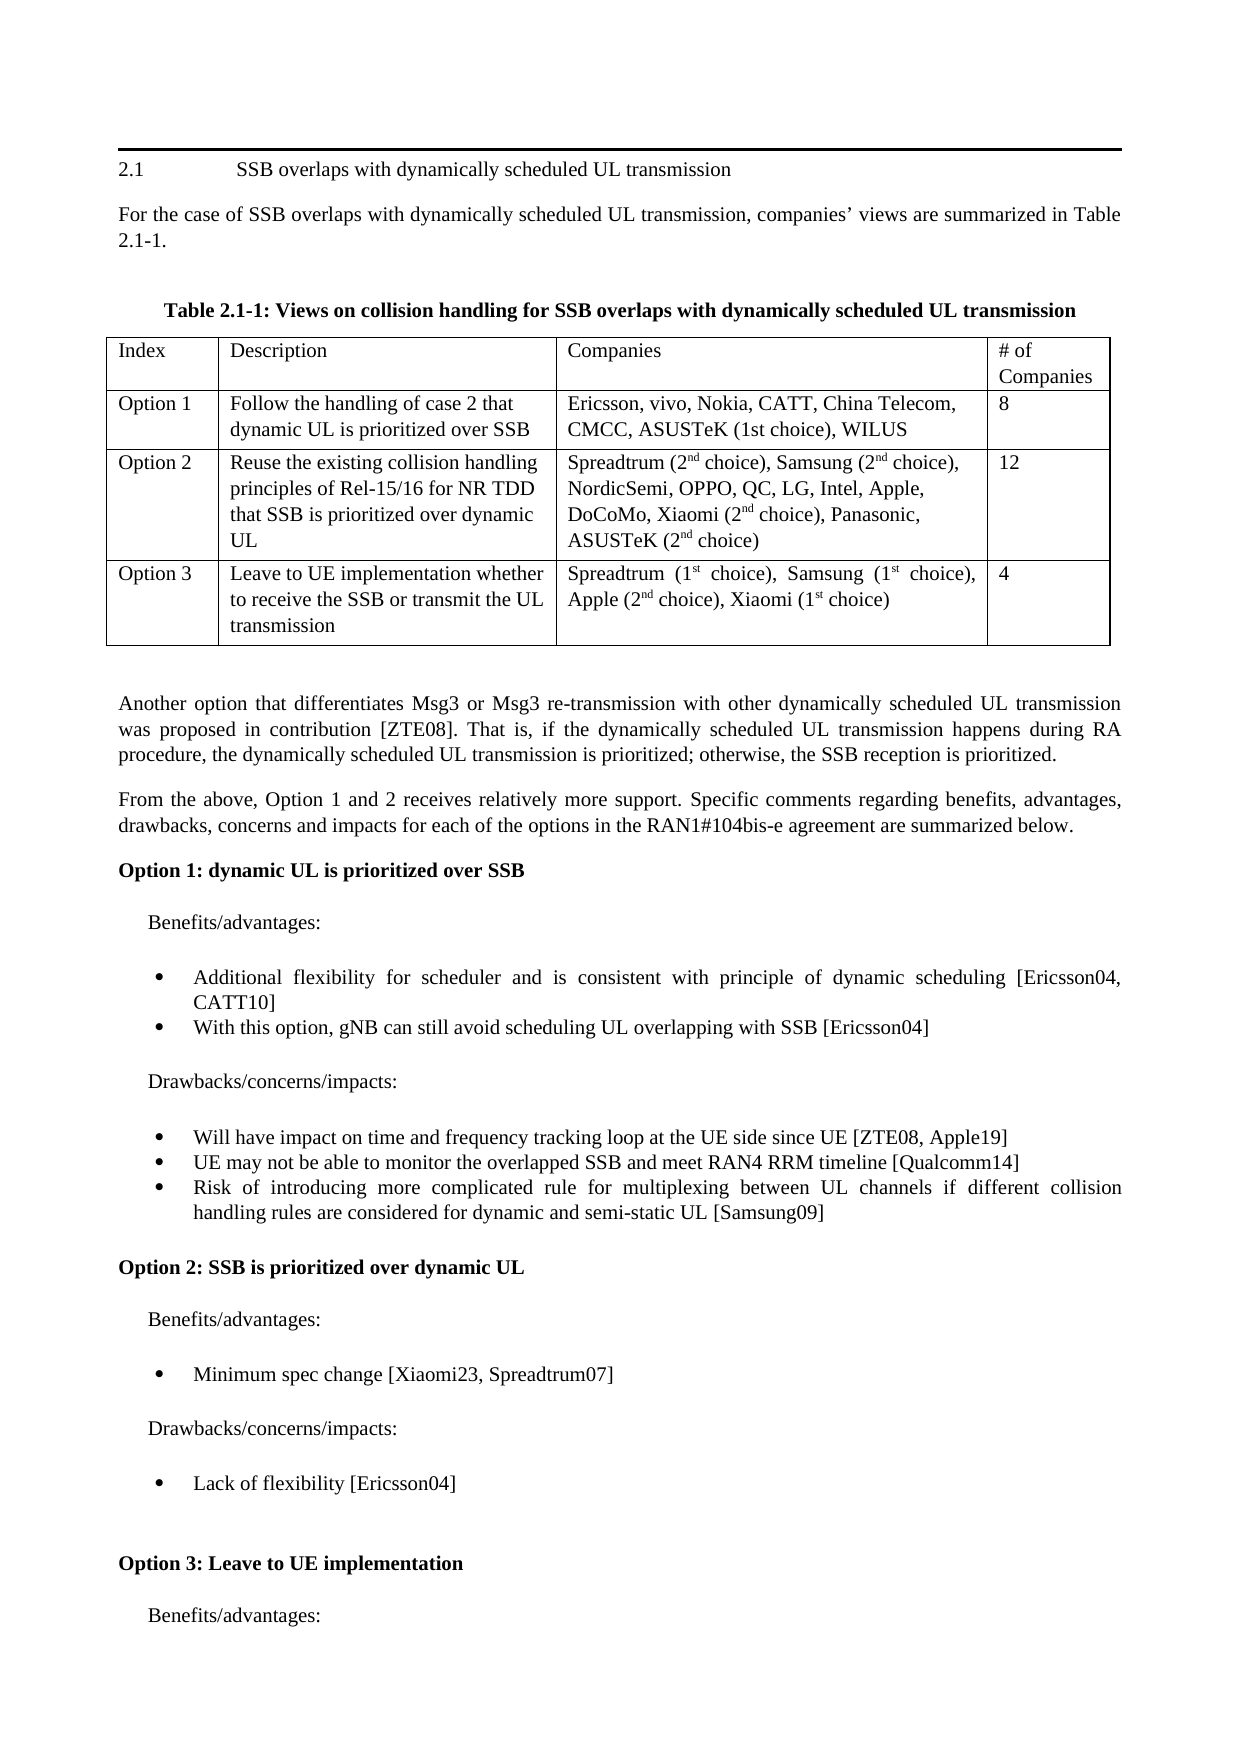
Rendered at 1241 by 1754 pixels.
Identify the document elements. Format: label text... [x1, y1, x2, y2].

table_cell 12 [988, 450, 1109, 560]
text Drawbacks/concerns/impacts: [118, 1069, 1122, 1093]
text Option 1: dynamic UL is prioritized over SSB [118, 858, 1122, 882]
table_header Description [219, 338, 556, 389]
table_cell Spreadtrum (1st choice), Samsung (1st choice), Apple (2nd choice), Xiaomi (1st choice) [557, 561, 987, 645]
list UE may not be able to monitor the overlapped SSB and meet RAN4 RRM timeline [Qualcomm14] [156, 1150, 1122, 1174]
text Benefits/advantages: [118, 1306, 1122, 1331]
list Additional flexibility for scheduler and is consistent with principle of dynamic scheduling [Ericsson04, CATT10] [156, 965, 1122, 1014]
text From the above, Option 1 and 2 receives relatively more support. Specific comments regarding benefits, advantages, drawbacks, concerns and impacts for each of the options in the RAN1#104bis-e agreement are summarized below. [118, 787, 1122, 837]
list Risk of introducing more complicated rule for multiplexing between UL channels if different collision handling rules are considered for dynamic and semi-static UL [Samsung09] [156, 1175, 1122, 1224]
text Option 3: Leave to UE implementation [118, 1551, 1122, 1575]
table_cell Option 3 [107, 561, 218, 645]
text Another option that differentiates Msg3 or Msg3 re-transmission with other dynamically scheduled UL transmission was proposed in contribution [ZTE08]. That is, if the dynamically scheduled UL transmission happens during RA procedure, the dynamically scheduled UL transmission is prioritized; otherwise, the SSB reception is prioritized. [118, 691, 1122, 766]
table_header # of Companies [988, 338, 1109, 389]
table_cell 8 [988, 391, 1109, 449]
text For the case of SSB overlaps with dynamically scheduled UL transmission, companies’ views are summarized in Table 2.1-1. [118, 202, 1122, 252]
table_cell Option 1 [107, 391, 218, 449]
table_cell Option 2 [107, 450, 218, 560]
table_cell Leave to UE implementation whether to receive the SSB or transmit the UL transmission [219, 561, 556, 645]
table_cell Spreadtrum (2nd choice), Samsung (2nd choice), NordicSemi, OPPO, QC, LG, Intel, Apple, DoCoMo, Xiaomi (2nd choice), Panasonic, ASUSTeK (2nd choice) [557, 450, 987, 560]
table_cell Reuse the existing collision handling principles of Rel-15/16 for NR TDD that SSB is prioritized over dynamic UL [219, 450, 556, 560]
table_cell 4 [988, 561, 1109, 645]
text Drawbacks/concerns/impacts: [118, 1416, 1122, 1440]
table_header Index [107, 338, 218, 389]
list With this option, gNB can still avoid scheduling UL overlapping with SSB [Ericsson04] [156, 1015, 1122, 1039]
list Lack of flexibility [Ericsson04] [156, 1471, 1122, 1495]
subtitle SSB overlaps with dynamically scheduled UL transmission [118, 151, 1122, 181]
text Table 2.1-1: Views on collision handling for SSB overlaps with dynamically scheduled UL transmission [118, 272, 1122, 322]
table_header Companies [557, 338, 987, 389]
text Benefits/advantages: [118, 1603, 1122, 1627]
table_cell Follow the handling of case 2 that dynamic UL is prioritized over SSB [219, 391, 556, 449]
table_cell Ericsson, vivo, Nokia, CATT, China Telecom, CMCC, ASUSTeK (1st choice), WILUS [557, 391, 987, 449]
text Option 2: SSB is prioritized over dynamic UL [118, 1254, 1122, 1279]
list Will have impact on time and frequency tracking loop at the UE side since UE [ZTE08, Apple19] [156, 1124, 1122, 1149]
text Benefits/advantages: [118, 909, 1122, 934]
list Minimum spec change [Xiaomi23, Spreadtrum07] [156, 1362, 1122, 1386]
